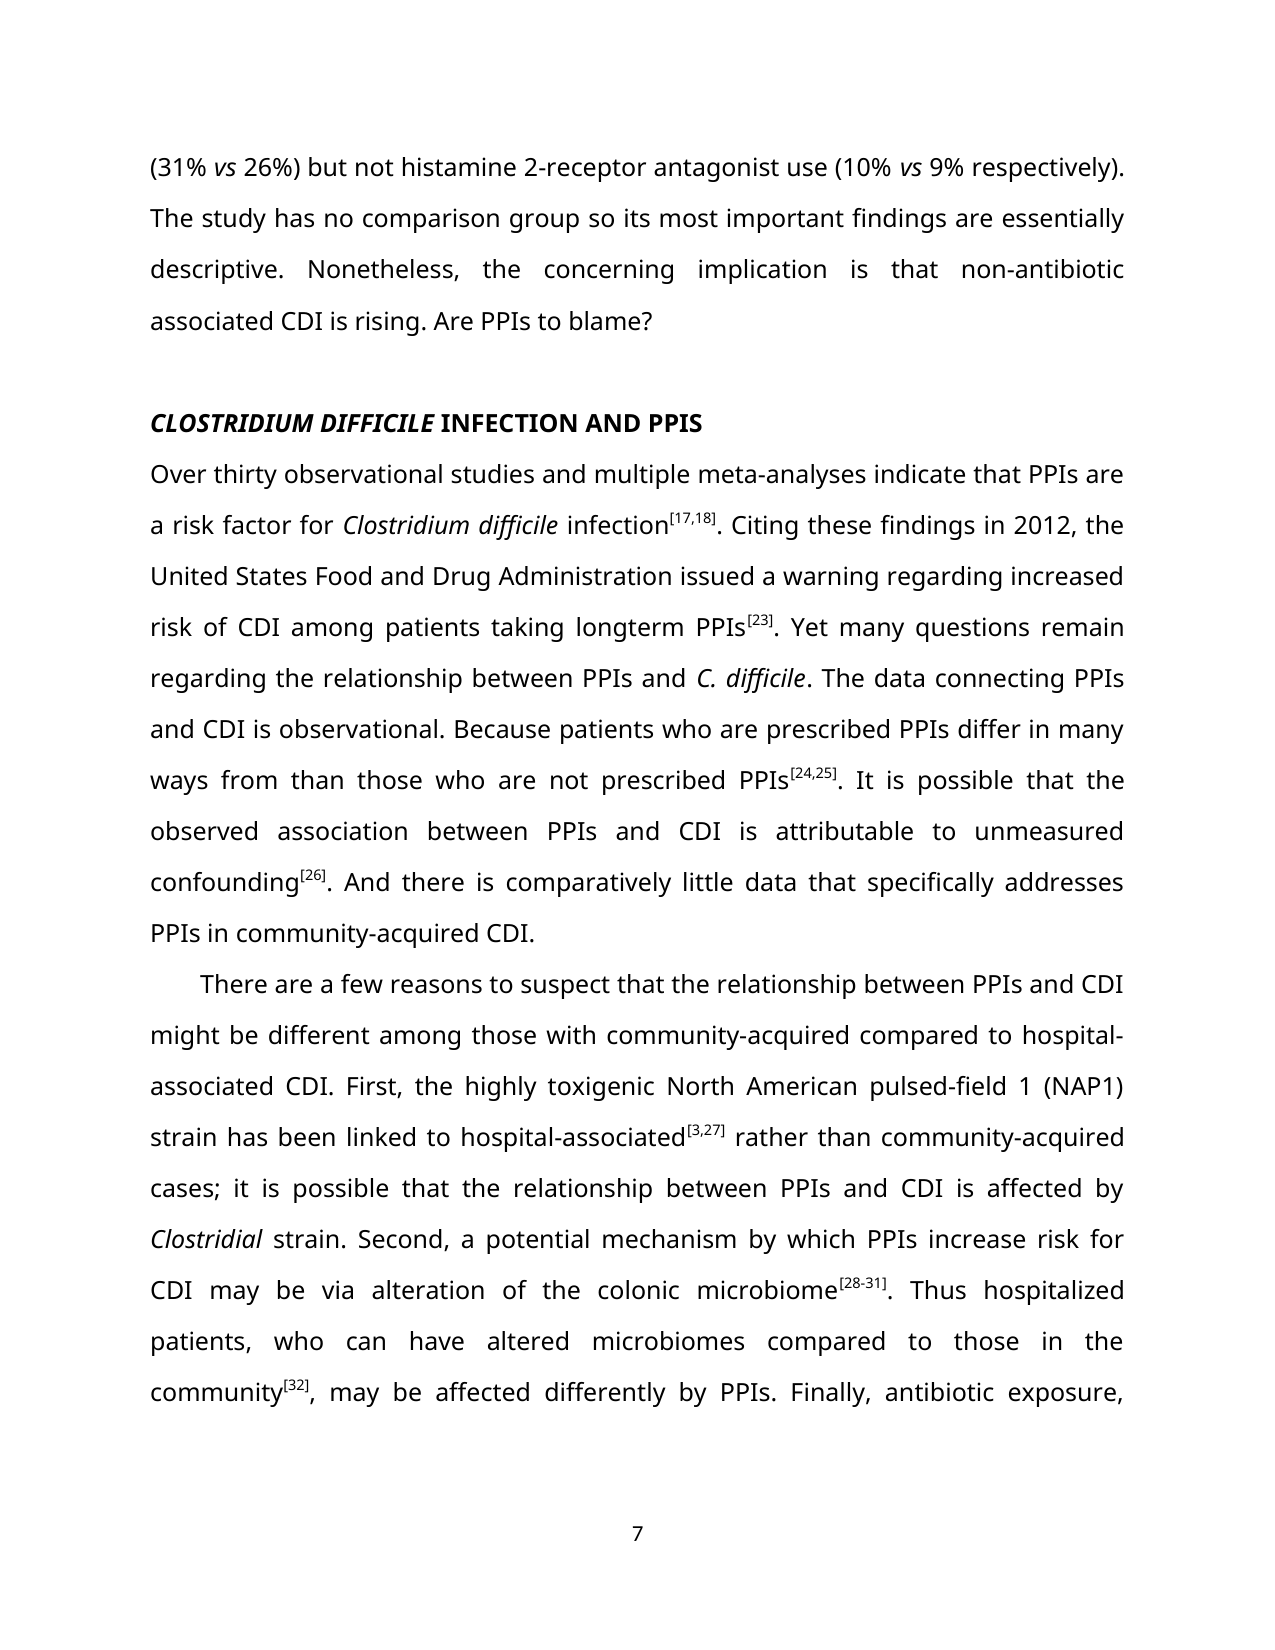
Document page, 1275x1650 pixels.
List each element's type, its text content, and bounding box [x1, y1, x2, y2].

text Over thirty observational studies and multiple meta-analyses indicate that PPIs are a risk factor for Clostridium difficile infection[17,18]. Citing these findings in 2012, the United States Food and Drug Administration issued a warning regarding increased risk of CDI among patients taking longterm PPIs[23]. Yet many questions remain regarding the relationship between PPIs and C. difficile. The data connecting PPIs and CDI is observational. Because patients who are prescribed PPIs differ in many ways from than those who are not prescribed PPIs[24,25]. It is possible that the observed association between PPIs and CDI is attributable to unmeasured confounding[26]. And there is comparatively little data that specifically addresses PPIs in community-acquired CDI. [150, 456, 1125, 950]
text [150, 967, 1125, 1409]
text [150, 150, 1125, 337]
text CLOSTRIDIUM DIFFICILE INFECTION AND PPIS [150, 405, 1125, 439]
